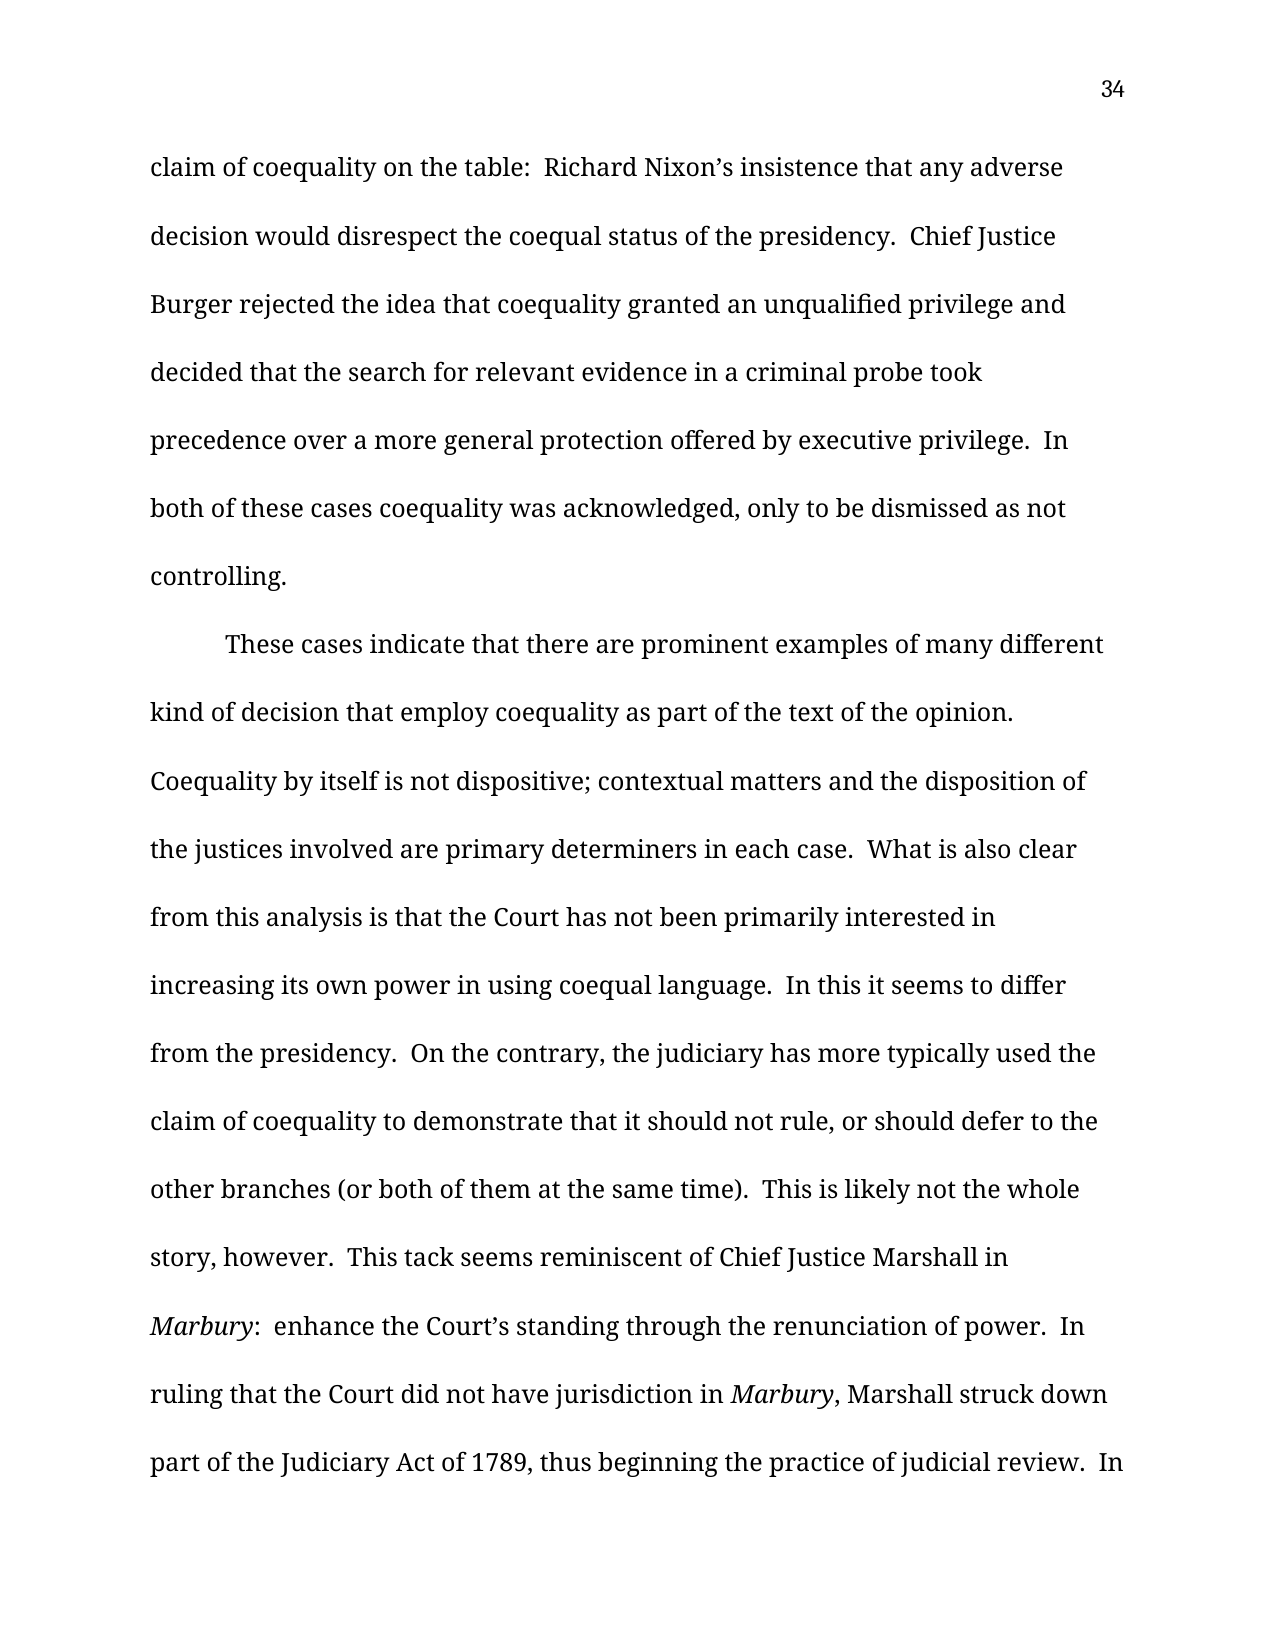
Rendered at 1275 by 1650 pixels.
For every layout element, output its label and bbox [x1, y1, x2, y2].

text [150, 627, 1125, 1478]
text [150, 150, 1125, 593]
